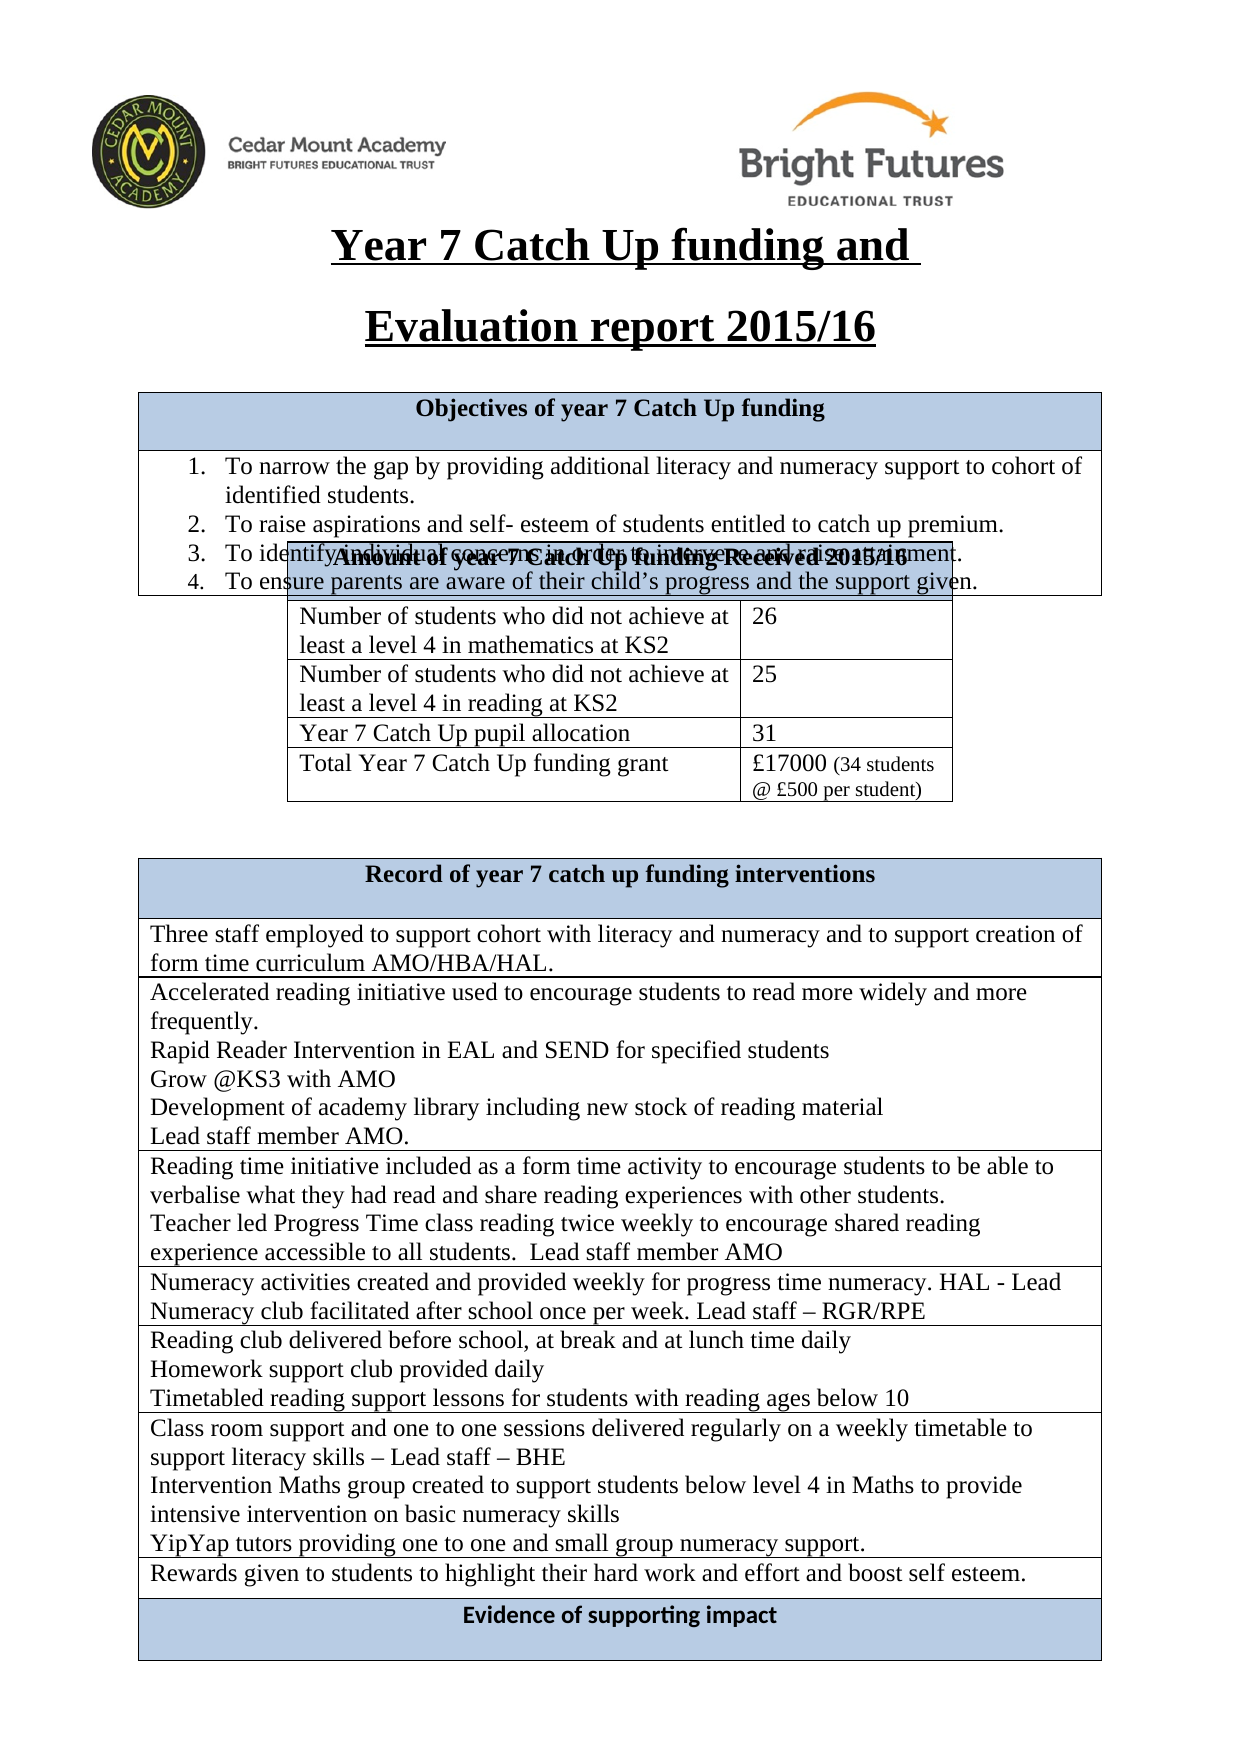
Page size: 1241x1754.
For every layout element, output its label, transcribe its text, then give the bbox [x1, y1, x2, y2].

table_header Objectives of year 7 Catch Up funding [139, 393, 1101, 450]
table_cell Numeracy activities created and provided weekly for progress time numeracy. HAL - Lead Numeracy club facilitated after school once per week. Lead staff – RGR/RPE [139, 1267, 1101, 1324]
picture [728, 73, 1014, 218]
text Evaluation report 2015/16 [75, 298, 1165, 351]
table_cell 25 [741, 660, 952, 717]
table_cell Number of students who did not achieve at least a level 4 in mathematics at KS2 [288, 601, 740, 658]
table_cell Total Year 7 Catch Up funding grant [288, 748, 740, 801]
table_cell Class room support and one to one sessions delivered regularly on a weekly timetable to support literacy skills – Lead staff – BHE Intervention Maths group created to support students below level 4 in Maths to provide intensive intervention on basic numeracy skills YipYap tutors providing one to one and small group numeracy support. [139, 1413, 1101, 1557]
table_cell Three staff employed to support cohort with literacy and numeracy and to support creation of form time curriculum AMO/HBA/HAL. [139, 919, 1101, 976]
table_cell Reading club delivered before school, at break and at lunch time daily Homework support club provided daily Timetabled reading support lessons for students with reading ages below 10 [139, 1326, 1101, 1412]
table_cell Year 7 Catch Up pupil allocation [288, 718, 740, 747]
table_cell £17000 (34 students @ £500 per student) [741, 748, 952, 801]
table_cell Evidence of supporting impact [139, 1599, 1101, 1660]
table_cell 26 [741, 601, 952, 658]
table_header Record of year 7 catch up funding interventions [139, 859, 1101, 918]
table_cell Accelerated reading initiative used to encourage students to read more widely and more frequently. Rapid Reader Intervention in EAL and SEND for specified students Grow @KS3 with AMO Development of academy library including new stock of reading material Lead staff member AMO. [139, 978, 1101, 1150]
table_cell To narrow the gap by providing additional literacy and numeracy support to cohort of identified students. To raise aspirations and self- esteem of students entitled to catch up premium. To identify individual concerns in order to intervene and raise attainment. To ensure parents are aware of their child’s progress and the support given. [139, 451, 1101, 595]
table_cell Rewards given to students to highlight their hard work and effort and boost self esteem. [139, 1558, 1101, 1598]
table_cell Number of students who did not achieve at least a level 4 in reading at KS2 [288, 660, 740, 717]
picture [75, 85, 455, 218]
text Year 7 Catch Up funding and [75, 217, 1165, 270]
table_cell 31 [741, 718, 952, 747]
table_cell Reading time initiative included as a form time activity to encourage students to be able to verbalise what they had read and share reading experiences with other students. Teacher led Progress Time class reading twice weekly to encourage shared reading experience accessible to all students. Lead staff member AMO [139, 1151, 1101, 1266]
